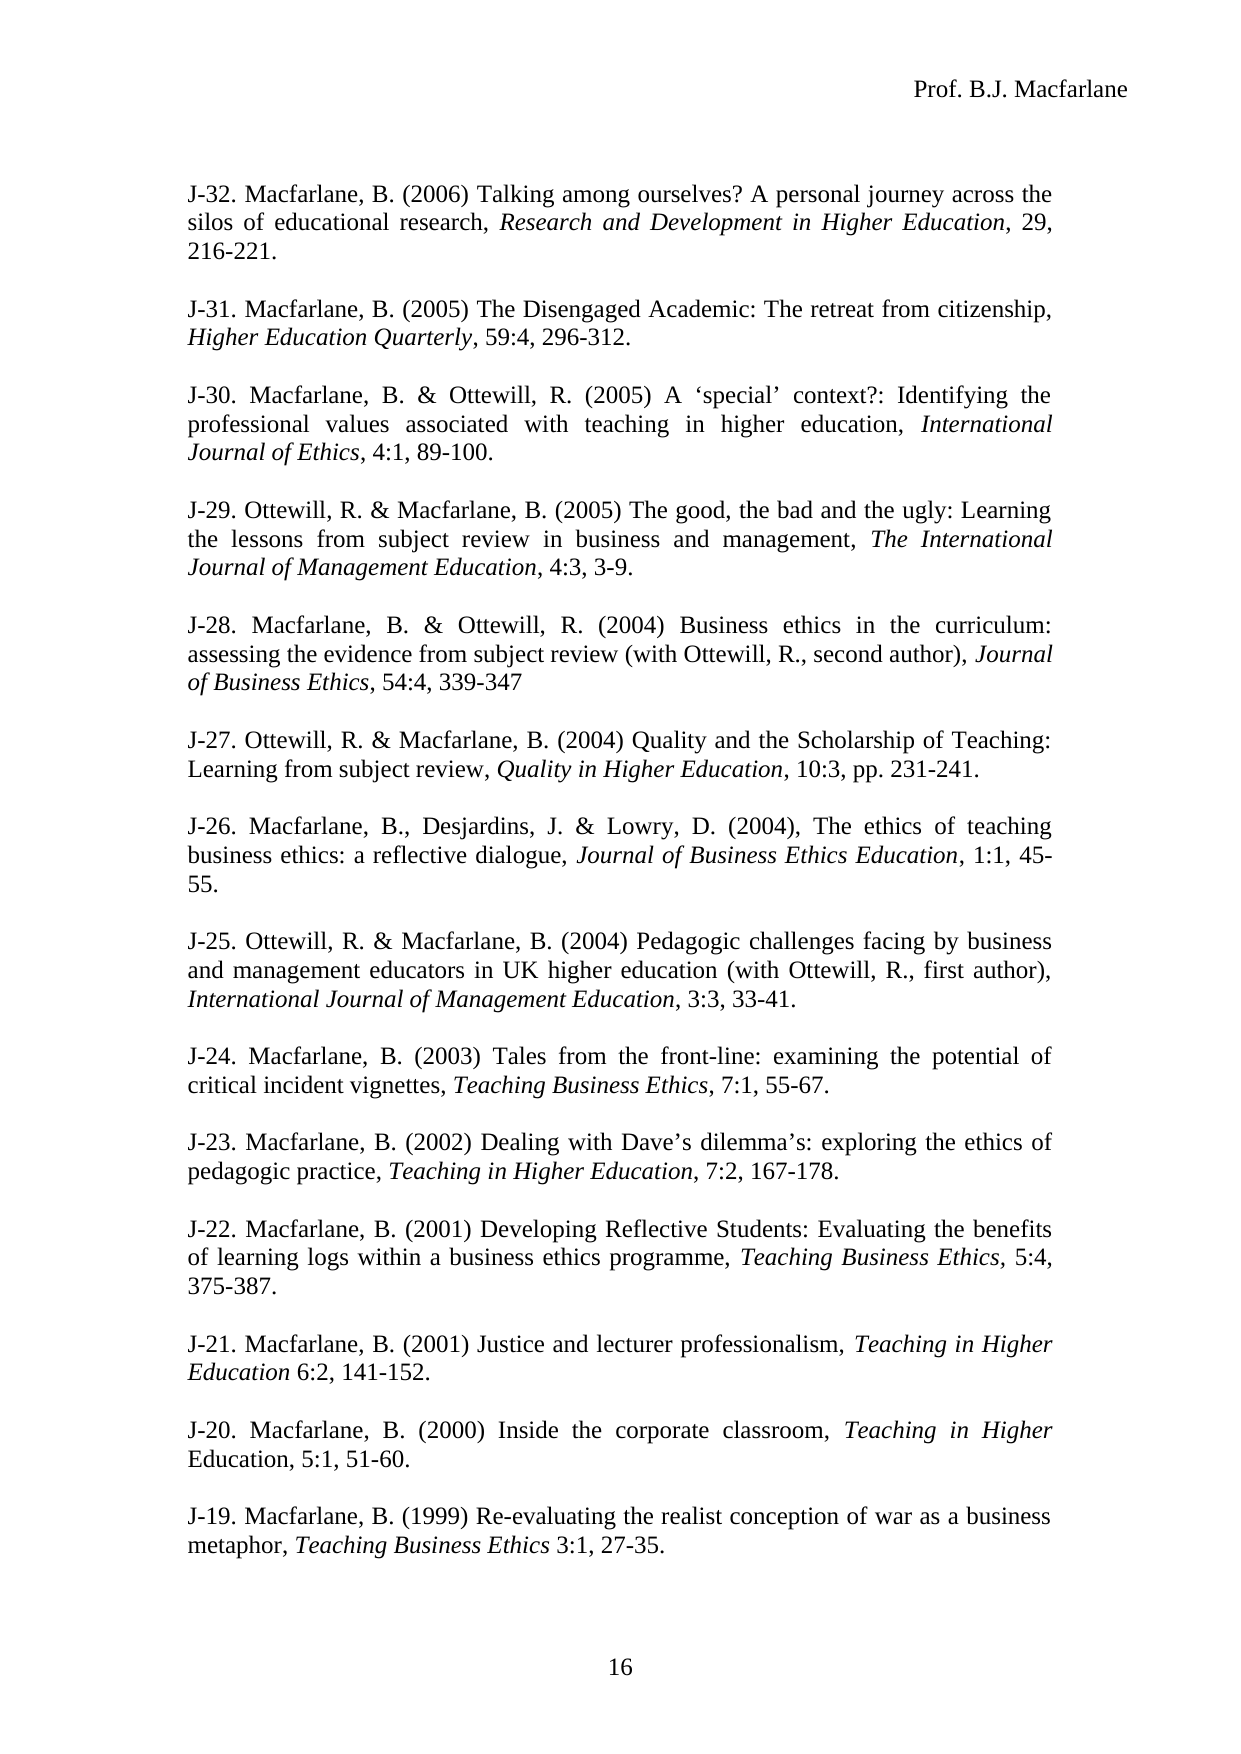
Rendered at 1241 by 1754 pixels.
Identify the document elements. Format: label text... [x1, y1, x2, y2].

text J-32. Macfarlane, B. (2006) Talking among ourselves? A personal journey across the silos of educational research, Research and Development in Higher Education, 29, 216-221. [187, 179, 1053, 265]
text J-29. Ottewill, R. & Macfarlane, B. (2005) The good, the bad and the ugly: Learning the lessons from subject review in business and management, The International Journal of Management Education, 4:3, 3-9. [187, 495, 1053, 581]
text J-20. Macfarlane, B. (2000) Inside the corporate classroom, Teaching in Higher Education, 5:1, 51-60. [187, 1415, 1053, 1472]
text J-23. Macfarlane, B. (2002) Dealing with Dave’s dilemma’s: exploring the ethics of pedagogic practice, Teaching in Higher Education, 7:2, 167-178. [187, 1127, 1053, 1185]
text J-19. Macfarlane, B. (1999) Re-evaluating the realist conception of war as a business metaphor, Teaching Business Ethics 3:1, 27-35. [187, 1501, 1053, 1559]
text J-24. Macfarlane, B. (2003) Tales from the front-line: examining the potential of critical incident vignettes, Teaching Business Ethics, 7:1, 55-67. [187, 1041, 1053, 1099]
text J-21. Macfarlane, B. (2001) Justice and lecturer professionalism, Teaching in Higher Education 6:2, 141-152. [187, 1329, 1053, 1386]
text J-27. Ottewill, R. & Macfarlane, B. (2004) Quality and the Scholarship of Teaching: Learning from subject review, Quality in Higher Education, 10:3, pp. 231-241. [187, 725, 1053, 782]
text J-30. Macfarlane, B. & Ottewill, R. (2005) A ‘special’ context?: Identifying the professional values associated with teaching in higher education, International Journal of Ethics, 4:1, 89-100. [187, 380, 1053, 466]
text J-26. Macfarlane, B., Desjardins, J. & Lowry, D. (2004), The ethics of teaching business ethics: a reflective dialogue, Journal of Business Ethics Education, 1:1, 45-55. [187, 811, 1053, 897]
text J-28. Macfarlane, B. & Ottewill, R. (2004) Business ethics in the curriculum: assessing the evidence from subject review (with Ottewill, R., second author), Journal of Business Ethics, 54:4, 339-347 [187, 610, 1053, 696]
text J-22. Macfarlane, B. (2001) Developing Reflective Students: Evaluating the benefits of learning logs within a business ethics programme, Teaching Business Ethics, 5:4, 375-387. [187, 1214, 1053, 1300]
text J-25. Ottewill, R. & Macfarlane, B. (2004) Pedagogic challenges facing by business and management educators in UK higher education (with Ottewill, R., first author), International Journal of Management Education, 3:3, 33-41. [187, 926, 1053, 1012]
text J-31. Macfarlane, B. (2005) The Disengaged Academic: The retreat from citizenship, Higher Education Quarterly, 59:4, 296-312. [187, 294, 1053, 351]
